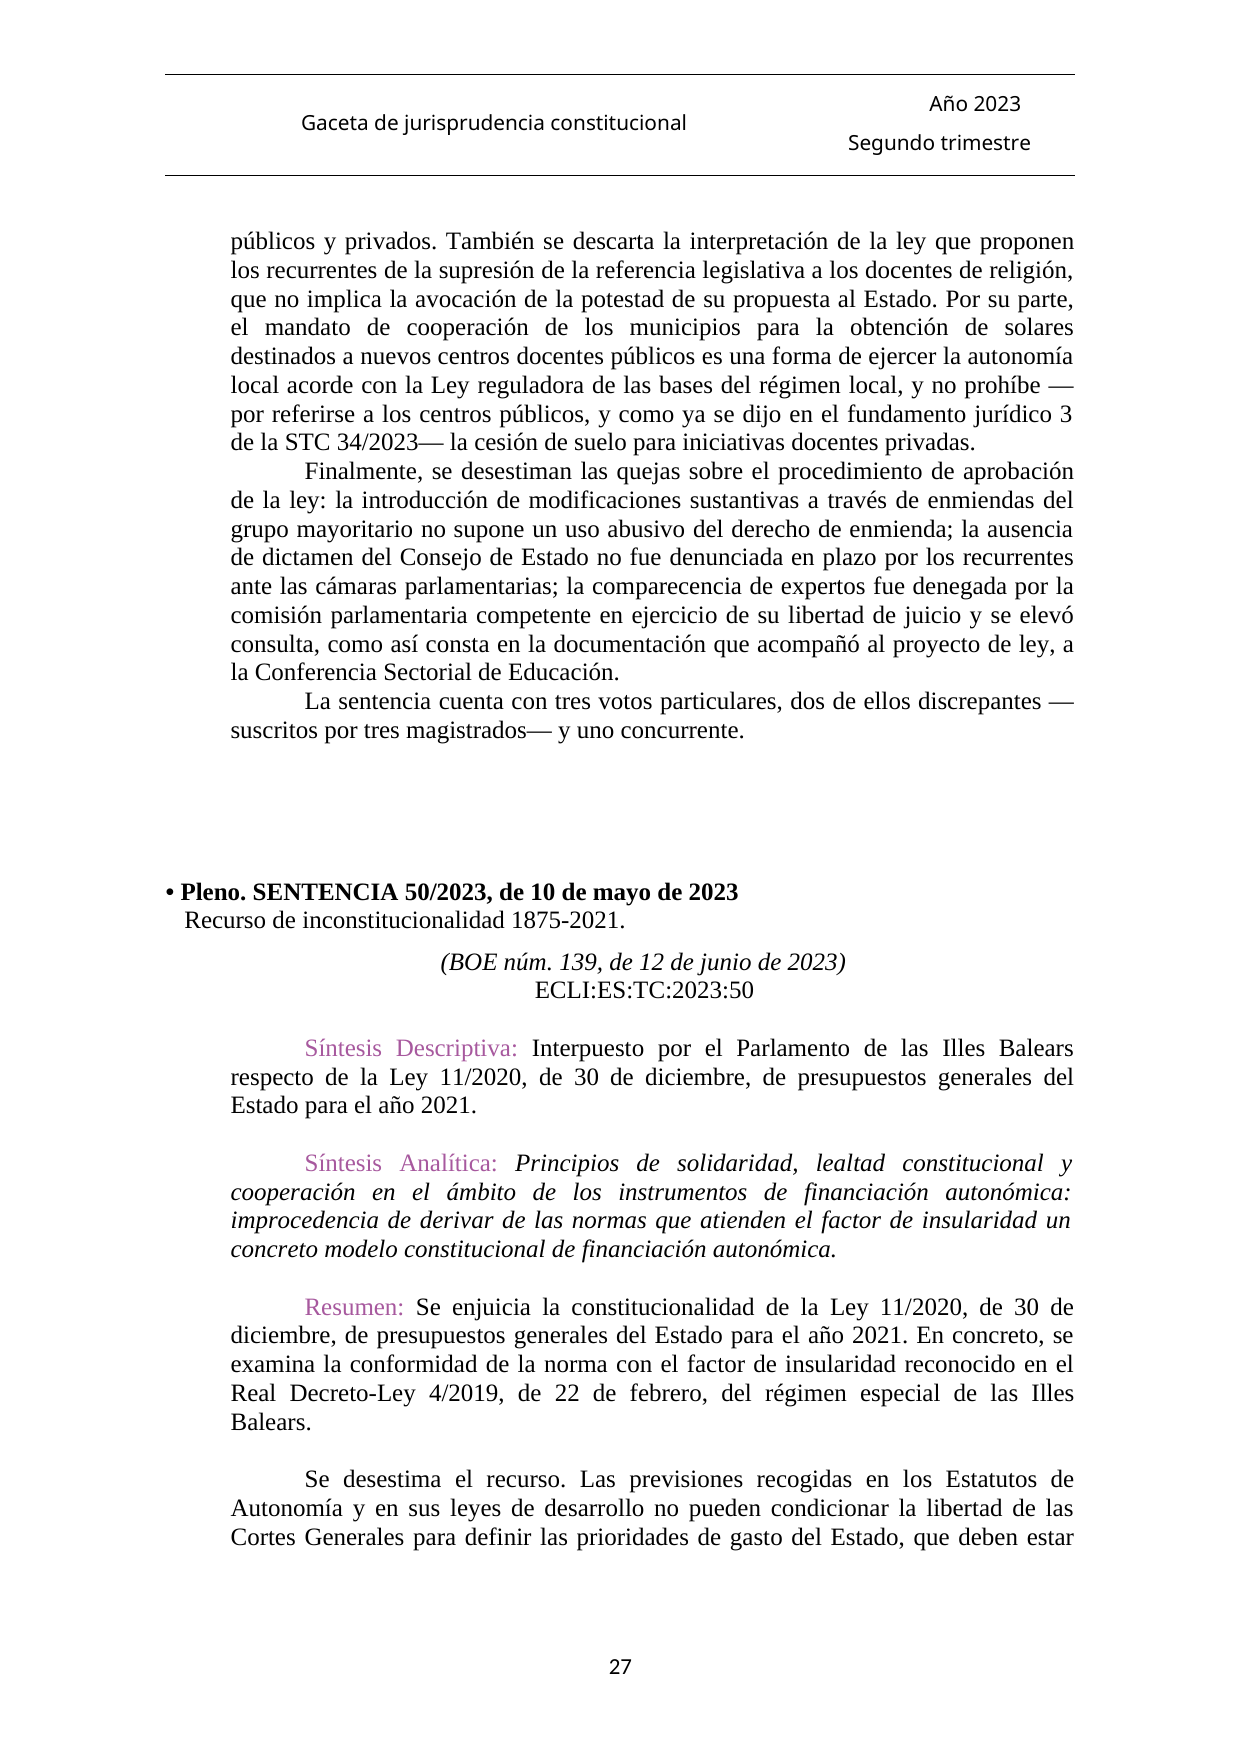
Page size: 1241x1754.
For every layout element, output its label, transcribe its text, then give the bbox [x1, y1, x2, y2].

text Síntesis Analítica: Principios de solidaridad, lealtad constitucional y cooperación en el ámbito de los instrumentos de financiación autonómica: improcedencia de derivar de las normas que atienden el factor de insularidad un concreto modelo constitucional de financiación autonómica. [230, 1148, 1075, 1263]
text • Pleno. SENTENCIA 50/2023, de 10 de mayo de 2023 [165, 877, 1075, 905]
text Síntesis Descriptiva: Interpuesto por el Parlamento de las Illes Balears respecto de la Ley 11/2020, de 30 de diciembre, de presupuestos generales del Estado para el año 2021. [230, 1033, 1075, 1119]
text Finalmente, se desestiman las quejas sobre el procedimiento de aprobación de la ley: la introducción de modificaciones sustantivas a través de enmiendas del grupo mayoritario no supone un uso abusivo del derecho de enmienda; la ausencia de dictamen del Consejo de Estado no fue denunciada en plazo por los recurrentes ante las cámaras parlamentarias; la comparecencia de expertos fue denegada por la comisión parlamentaria competente en ejercicio de su libertad de juicio y se elevó consulta, como así consta en la documentación que acompañó al proyecto de ley, a la Conferencia Sectorial de Educación. [230, 456, 1075, 686]
text (BOE núm. 139, de 12 de junio de 2023) [165, 947, 1075, 975]
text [230, 226, 1075, 456]
text ECLI:ES:TC:2023:50 [165, 975, 1075, 1004]
text Recurso de inconstitucionalidad 1875-2021. [165, 905, 1075, 934]
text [230, 1464, 1075, 1550]
text Resumen: Se enjuicia la constitucionalidad de la Ley 11/2020, de 30 de diciembre, de presupuestos generales del Estado para el año 2021. En concreto, se examina la conformidad de la norma con el factor de insularidad reconocido en el Real Decreto-Ley 4/2019, de 22 de febrero, del régimen especial de las Illes Balears. [230, 1292, 1075, 1435]
text La sentencia cuenta con tres votos particulares, dos de ellos discrepantes —suscritos por tres magistrados— y uno concurrente. [230, 686, 1075, 744]
